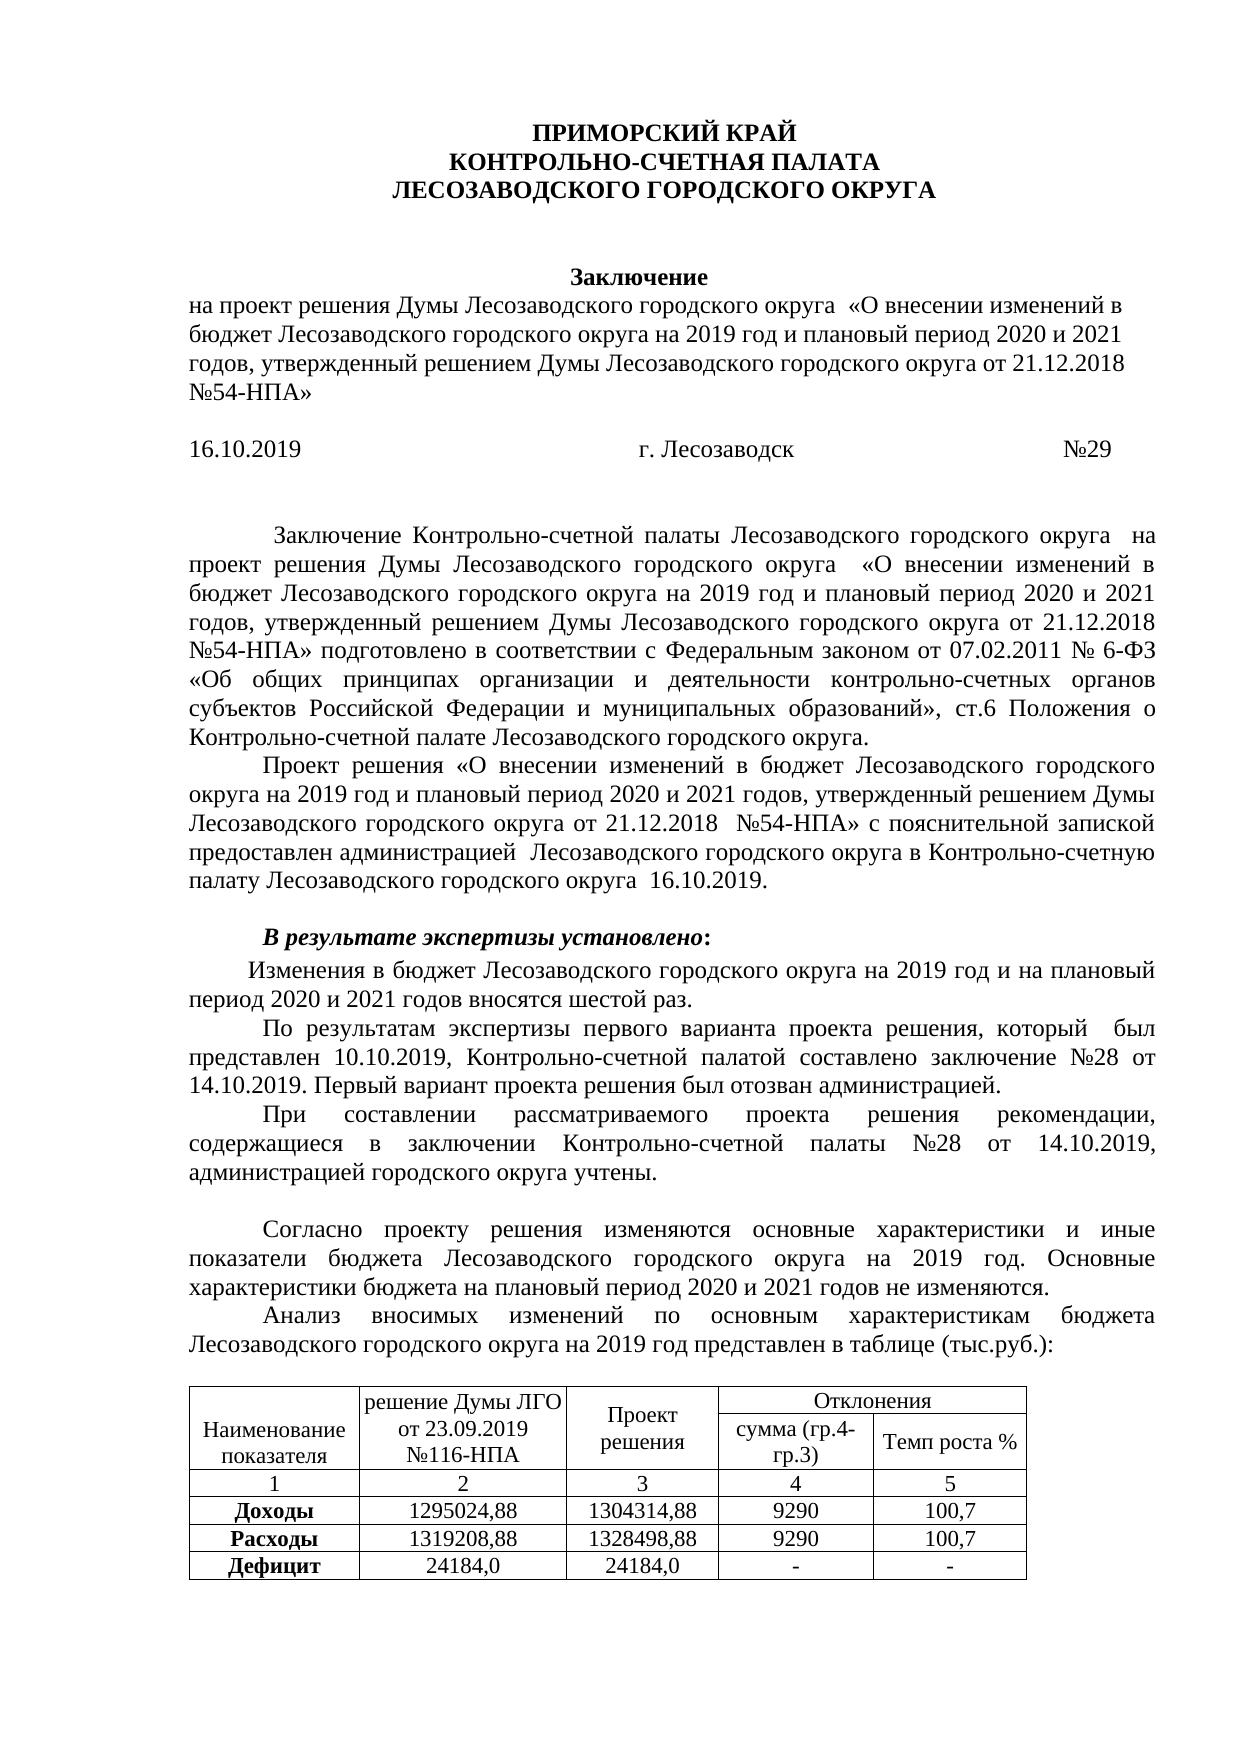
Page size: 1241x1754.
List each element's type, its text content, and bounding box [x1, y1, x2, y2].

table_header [177, 262, 1167, 1636]
text ЛЕСОЗАВОДСКОГО ГОРОДСКОГО ОКРУГА [177, 176, 1152, 204]
text КОНТРОЛЬНО-СЧЕТНАЯ ПАЛАТА [177, 147, 1152, 176]
text ПРИМОРСКИЙ КРАЙ [177, 118, 1152, 147]
